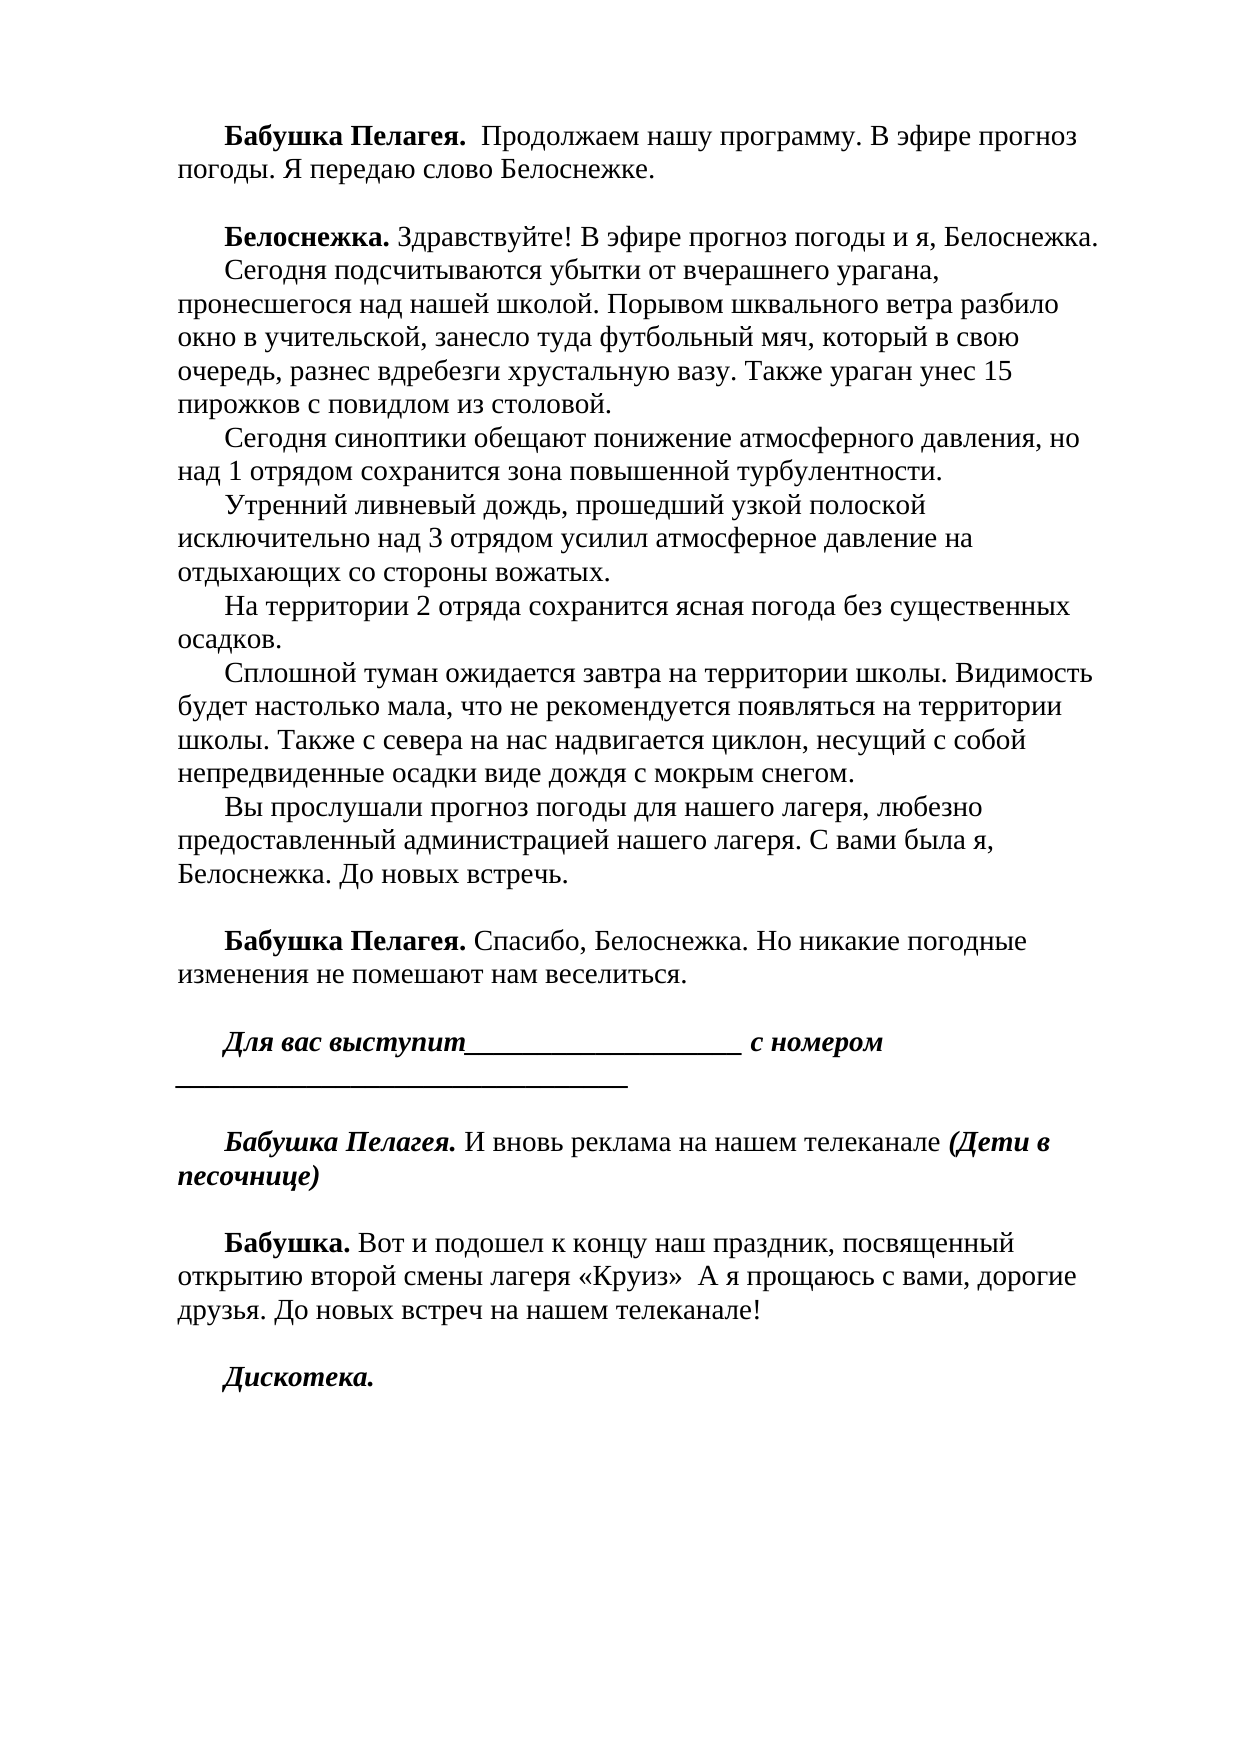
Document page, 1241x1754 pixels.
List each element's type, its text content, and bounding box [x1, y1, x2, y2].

text Бабушка. Вот и подошел к концу наш праздник, посвященный открытию второй смены лагеря «Круиз» А я прощаюсь с вами, дорогие друзья. До новых встреч на нашем телеканале! [177, 1225, 1107, 1326]
text Бабушка Пелагея. И вновь реклама на нашем телеканале (Дети в песочнице) [177, 1124, 1107, 1191]
text Утренний ливневый дождь, прошедший узкой полоской исключительно над 3 отрядом усилил атмосферное давление на отдыхающих со стороны вожатых. [177, 487, 1107, 588]
text Вы прослушали прогноз погоды для нашего лагеря, любезно предоставленный администрацией нашего лагеря. С вами была я, Белоснежка. До новых встречь. [177, 789, 1107, 889]
text Белоснежка. Здравствуйте! В эфире прогноз погоды и я, Белоснежка. [177, 219, 1107, 252]
text Бабушка Пелагея. Спасибо, Белоснежка. Но никакие погодные изменения не помешают нам веселиться. [177, 923, 1107, 990]
text Сплошной туман ожидается завтра на территории школы. Видимость будет настолько мала, что не рекомендуется появляться на территории школы. Также с севера на нас надвигается циклон, несущий с собой непредвиденные осадки виде дождя с мокрым снегом. [177, 655, 1107, 789]
text Для вас выступит___________________ с номером _______________________________ [177, 1024, 1107, 1091]
text Сегодня подсчитываются убытки от вчерашнего урагана, пронесшегося над нашей школой. Порывом шквального ветра разбило окно в учительской, занесло туда футбольный мяч, который в свою очередь, разнес вдребезги хрустальную вазу. Также ураган унес 15 пирожков с повидлом из столовой. [177, 252, 1107, 420]
text Сегодня синоптики обещают понижение атмосферного давления, но над 1 отрядом сохранится зона повышенной турбулентности. [177, 420, 1107, 487]
text Дискотека. [177, 1359, 1107, 1393]
text На территории 2 отряда сохранится ясная погода без существенных осадков. [177, 588, 1107, 655]
text Бабушка Пелагея. Продолжаем нашу программу. В эфире прогноз погоды. Я передаю слово Белоснежке. [177, 118, 1107, 185]
